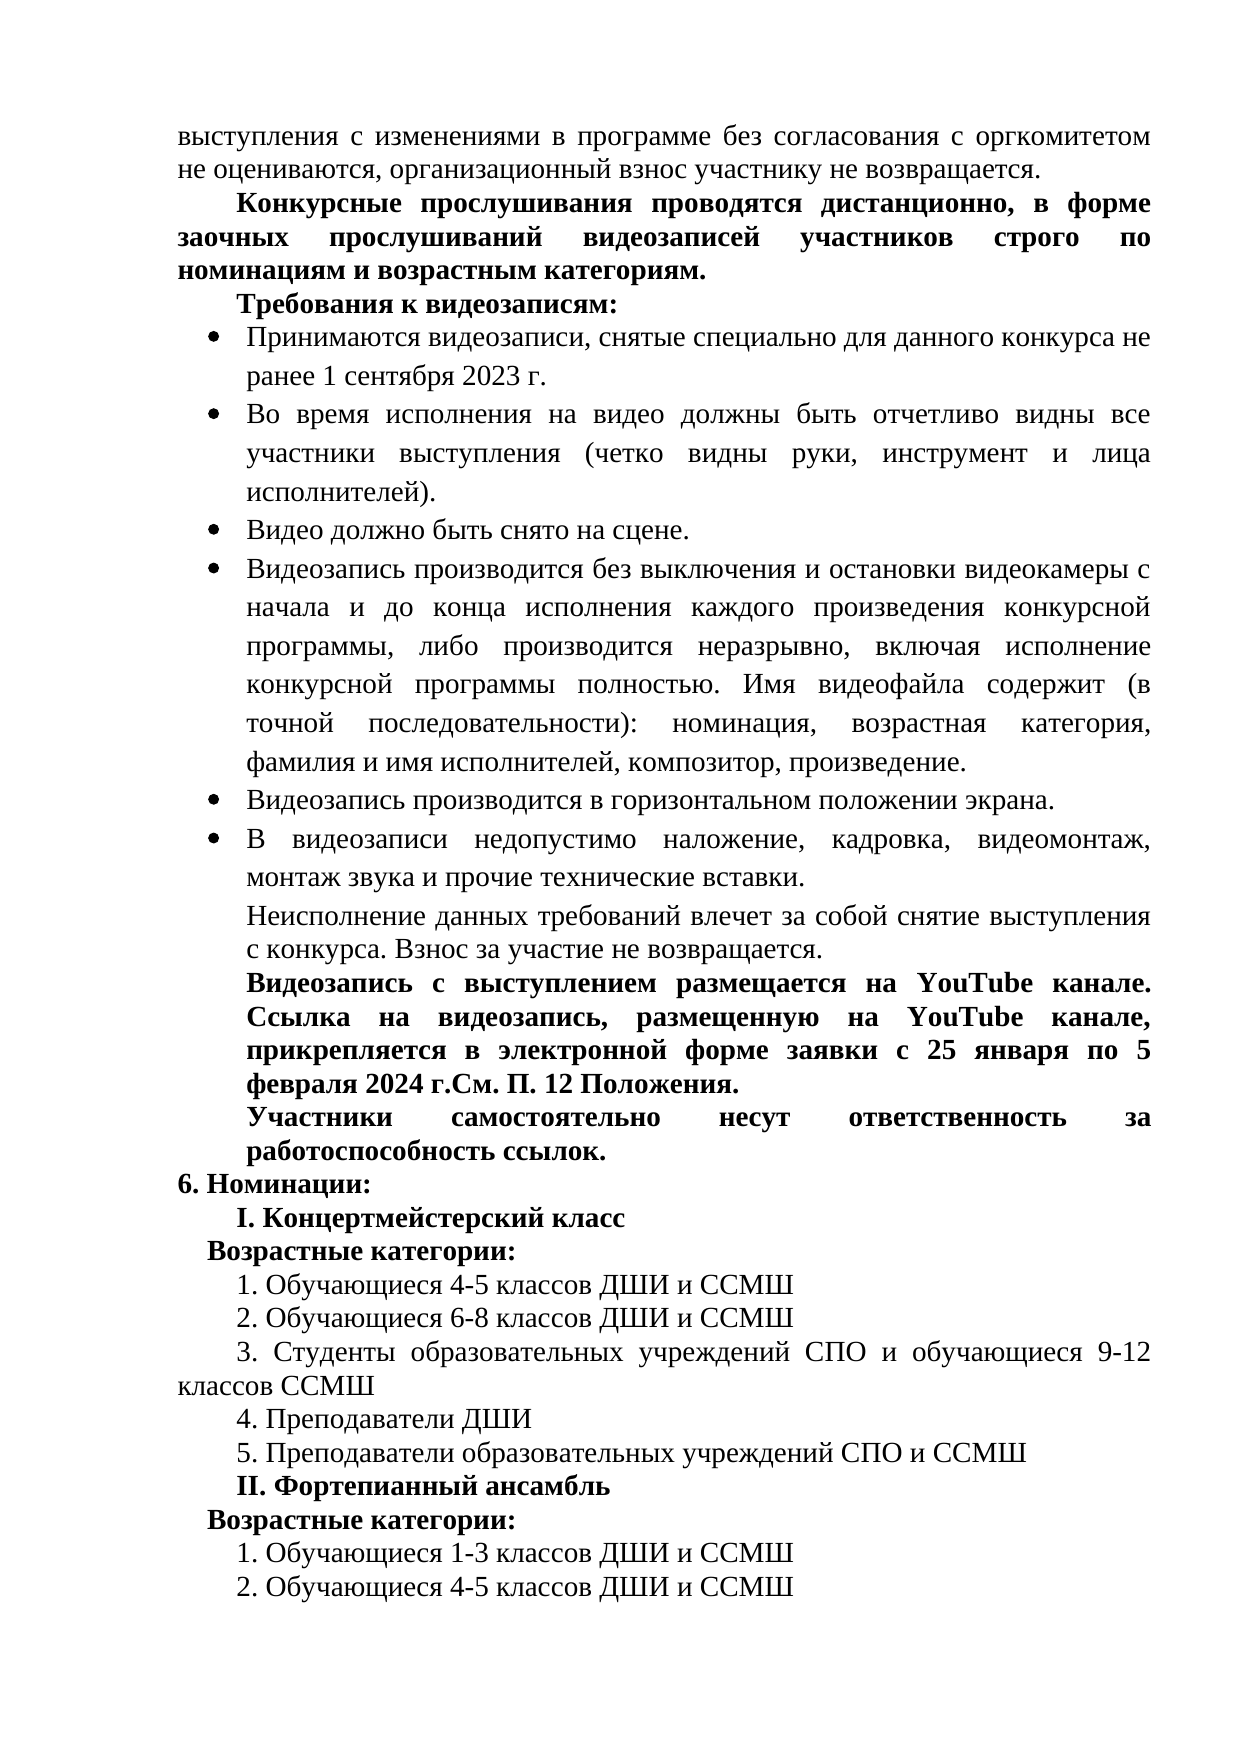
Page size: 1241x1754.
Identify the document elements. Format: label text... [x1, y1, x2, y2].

text Возрастные категории: [177, 1502, 1152, 1535]
text 1. Обучающиеся 1-3 классов ДШИ и ССМШ [177, 1535, 1152, 1569]
list Принимаются видеозаписи, снятые специально для данного конкурса не ранее 1 сентября 2023 г. [208, 319, 1152, 392]
text 3. Студенты образовательных учреждений СПО и обучающиеся 9-12 классов ССМШ [177, 1334, 1152, 1401]
text Требования к видеозаписям: [177, 286, 1152, 319]
text 2. Обучающиеся 6-8 классов ДШИ и ССМШ [177, 1301, 1152, 1334]
text II. Фортепианный ансамбль [177, 1468, 1152, 1502]
text Неисполнение данных требований влечет за собой снятие выступления с конкурса. Взнос за участие не возвращается. [246, 898, 1152, 965]
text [177, 118, 1152, 185]
list В видеозаписи недопустимо наложение, кадровка, видеомонтаж, монтаж звука и прочие технические вставки. [208, 821, 1152, 893]
list Видео должно быть снято на сцене. [208, 512, 1152, 546]
text Возрастные категории: [177, 1233, 1152, 1267]
text Видеозапись с выступлением размещается на YouTube канале. Ссылка на видеозапись, размещенную на YouTube канале, прикрепляется в электронной форме заявки с 25 января по 5 февраля 2024 г.См. П. 12 Положения. [246, 965, 1152, 1099]
text 1. Обучающиеся 4-5 классов ДШИ и ССМШ [177, 1267, 1152, 1301]
text 2. Обучающиеся 4-5 классов ДШИ и ССМШ [177, 1569, 1152, 1602]
text 4. Преподаватели ДШИ [177, 1401, 1152, 1435]
list Видеозапись производится в горизонтальном положении экрана. [208, 782, 1152, 816]
list Во время исполнения на видео должны быть отчетливо видны все участники выступления (четко видны руки, инструмент и лица исполнителей). [208, 397, 1152, 507]
text 6. Номинации: [177, 1166, 1152, 1200]
text Конкурсные прослушивания проводятся дистанционно, в форме заочных прослушиваний видеозаписей участников строго по номинациям и возрастным категориям. [177, 185, 1152, 286]
text I. Концертмейстерский класс [177, 1200, 1152, 1233]
text 5. Преподаватели образовательных учреждений СПО и ССМШ [177, 1435, 1152, 1468]
text Участники самостоятельно несут ответственность за работоспособность ссылок. [246, 1099, 1152, 1166]
list Видеозапись производится без выключения и остановки видеокамеры с начала и до конца исполнения каждого произведения конкурсной программы, либо производится неразрывно, включая исполнение конкурсной программы полностью. Имя видеофайла содержит (в точной последовательности): номинация, возрастная категория, фамилия и имя исполнителей, композитор, произведение. [208, 551, 1152, 777]
